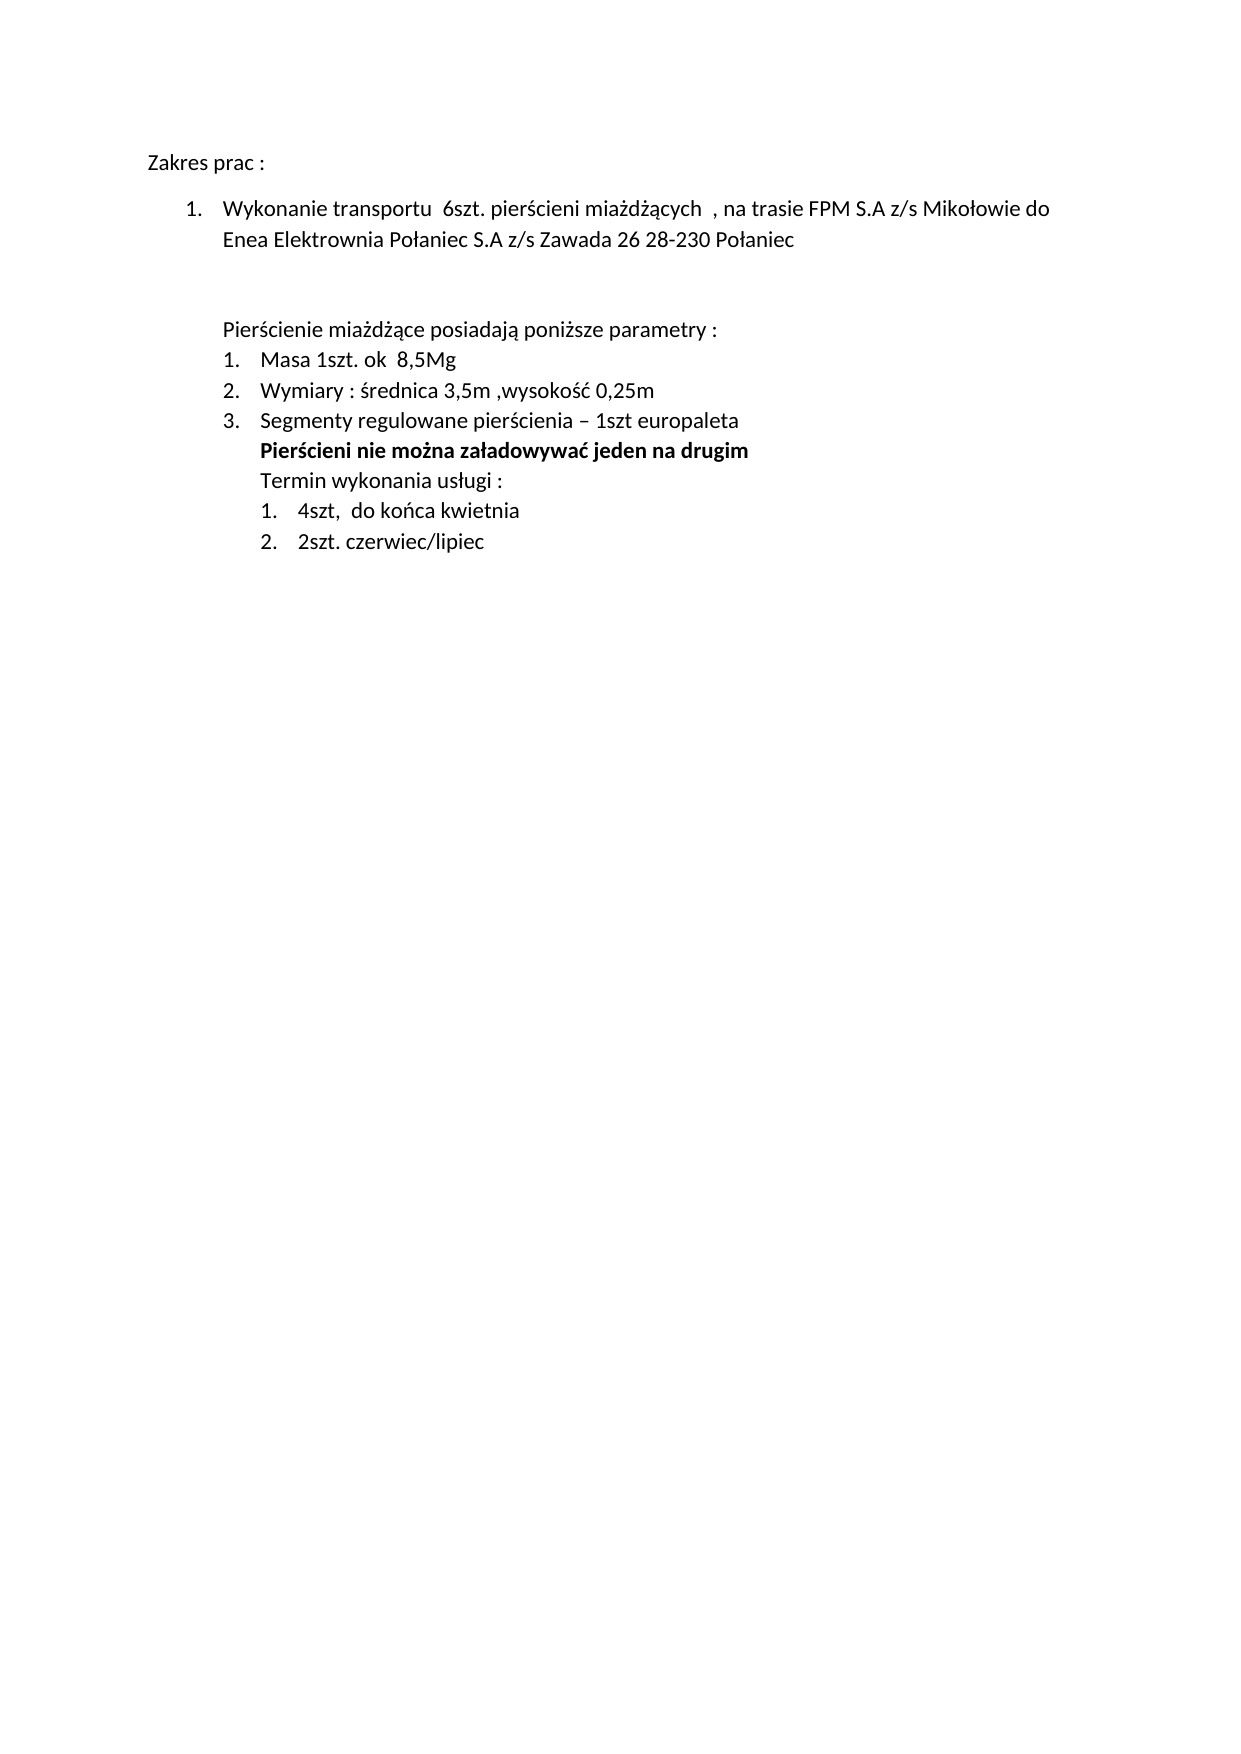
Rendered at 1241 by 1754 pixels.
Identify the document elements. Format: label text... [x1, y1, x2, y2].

list Wykonanie transportu 6szt. pierścieni miażdżących , na trasie FPM S.A z/s Mikołowie do Enea Elektrownia Połaniec S.A z/s Zawada 26 28-230 Połaniec [185, 194, 1093, 253]
list Wymiary : średnica 3,5m ,wysokość 0,25m [223, 376, 1093, 404]
list Termin wykonania usługi : [260, 466, 1093, 494]
list 2szt. czerwiec/lipiec [260, 527, 1093, 555]
text Zakres prac : [148, 148, 1093, 176]
list Segmenty regulowane pierścienia – 1szt europaleta [223, 406, 1093, 434]
list Pierścienie miażdżące posiadają poniższe parametry : [223, 315, 1093, 343]
list Masa 1szt. ok 8,5Mg [223, 346, 1093, 373]
list Pierścieni nie można załadowywać jeden na drugim [260, 436, 1093, 464]
list 4szt, do końca kwietnia [260, 497, 1093, 524]
